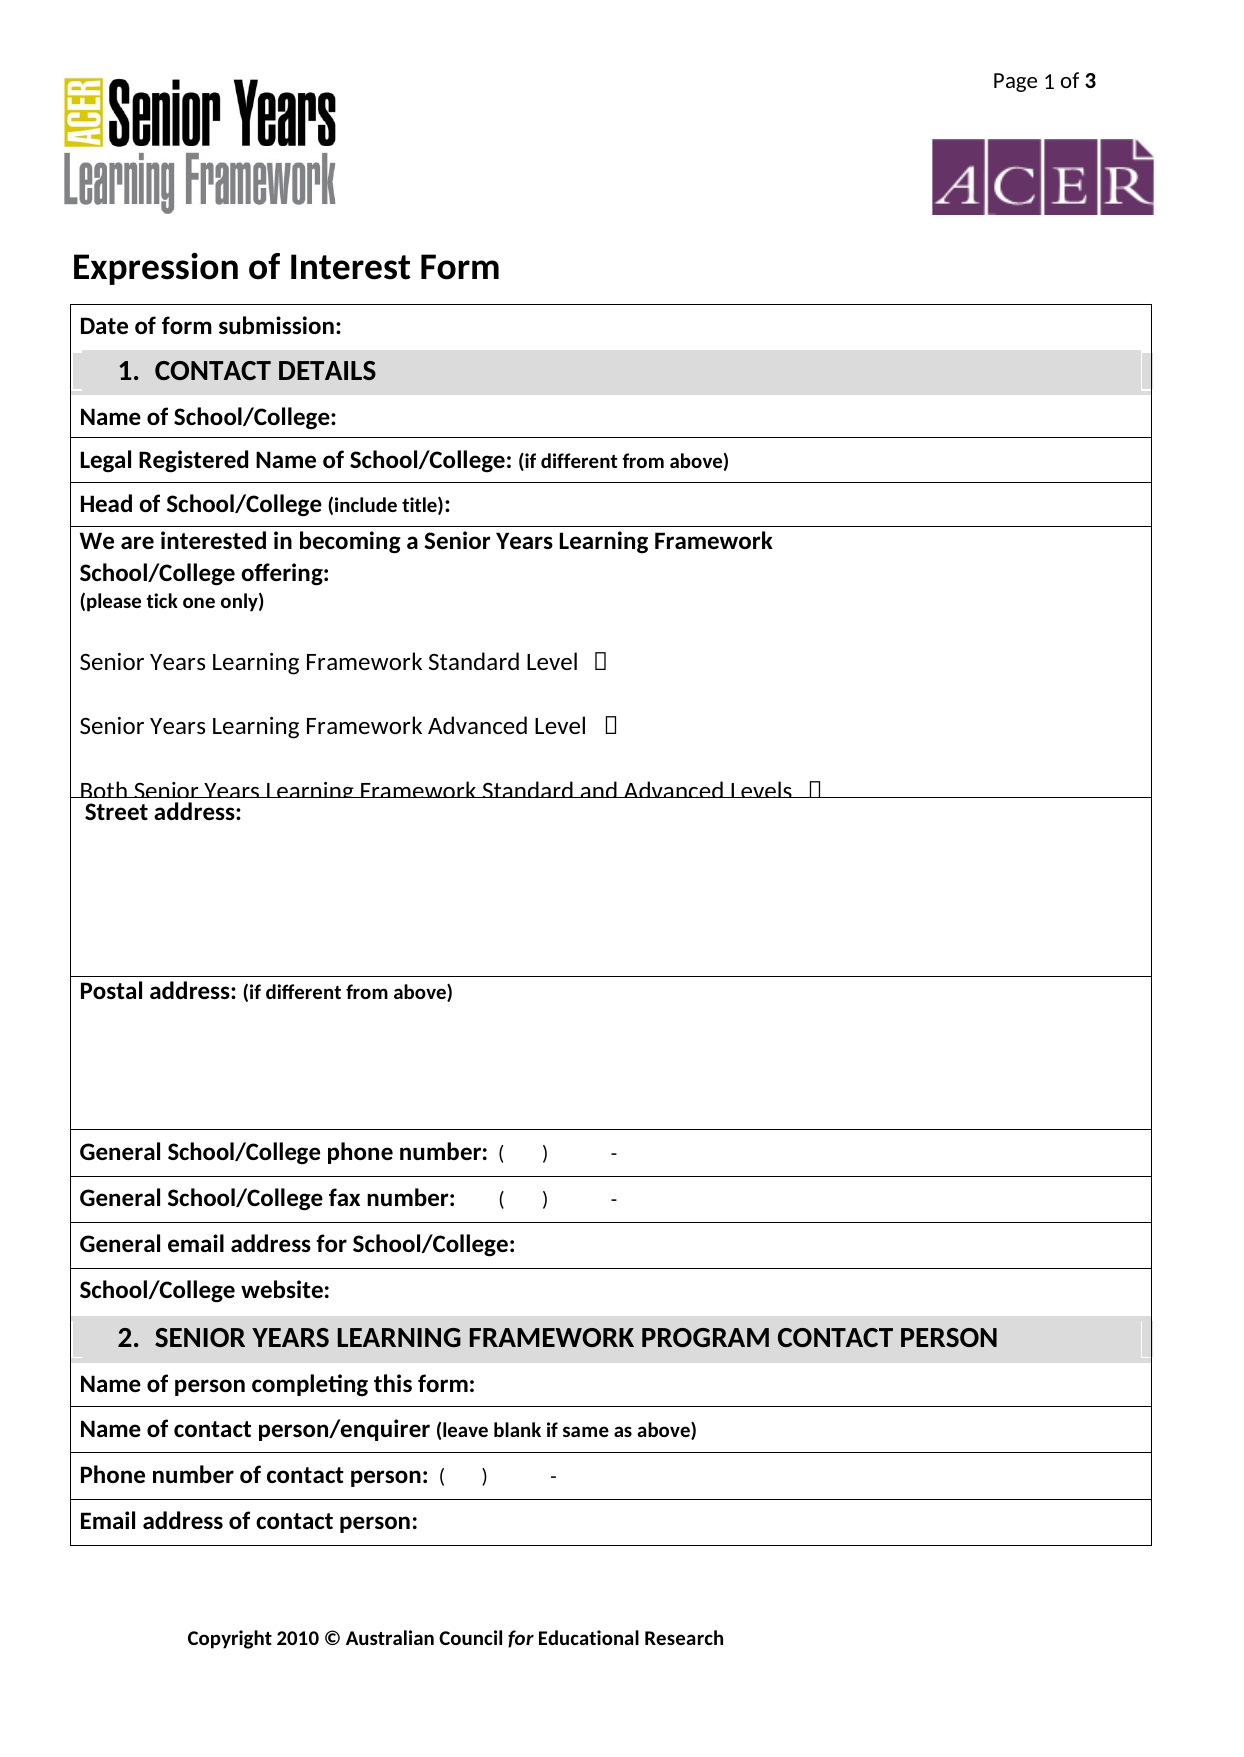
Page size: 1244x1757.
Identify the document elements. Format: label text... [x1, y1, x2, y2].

table_cell Postal address: (if different from above) [71, 977, 1151, 1129]
table_cell [1141, 350, 1151, 391]
table_cell General School/College fax number: ( ) - [71, 1177, 1151, 1222]
table_cell [71, 1321, 82, 1358]
table_cell Street address: [71, 798, 1151, 976]
text Expression of Interest Form [72, 245, 1169, 290]
table_cell Name of person completing this form: [71, 1363, 1151, 1406]
table_cell [71, 350, 82, 391]
table_cell We are interested in becoming a Senior Years Learning Framework School/College offering: (please tick one only) Senior Years Learning Framework Standard Level  Senior Years Learning Framework Advanced Level  Both Senior Years Learning Framework Standard and Advanced Levels  [71, 527, 1151, 797]
table_cell Head of School/College (include title): [71, 483, 1151, 526]
picture [932, 139, 1154, 215]
picture [61, 67, 336, 221]
table_cell Email address of contact person: [71, 1500, 1151, 1544]
table_cell Legal Registered Name of School/College: (if different from above) [71, 438, 1151, 482]
table_cell [1141, 1321, 1151, 1358]
table_cell 2. SENIOR YEARS LEARNING FRAMEWORK PROGRAM CONTACT PERSON [82, 1321, 1141, 1358]
table_cell General email address for School/College: [71, 1223, 1151, 1268]
table_cell Phone number of contact person: ( ) - [71, 1453, 1151, 1498]
table_cell Name of School/College: [71, 395, 1151, 437]
table_cell 1. CONTACT DETAILS [82, 350, 1141, 391]
table_header Date of form submission: [71, 305, 1151, 350]
table_cell Name of contact person/enquirer (leave blank if same as above) [71, 1407, 1151, 1452]
table_cell School/College website: [71, 1269, 1151, 1316]
table_cell General School/College phone number: ( ) - [71, 1130, 1151, 1176]
